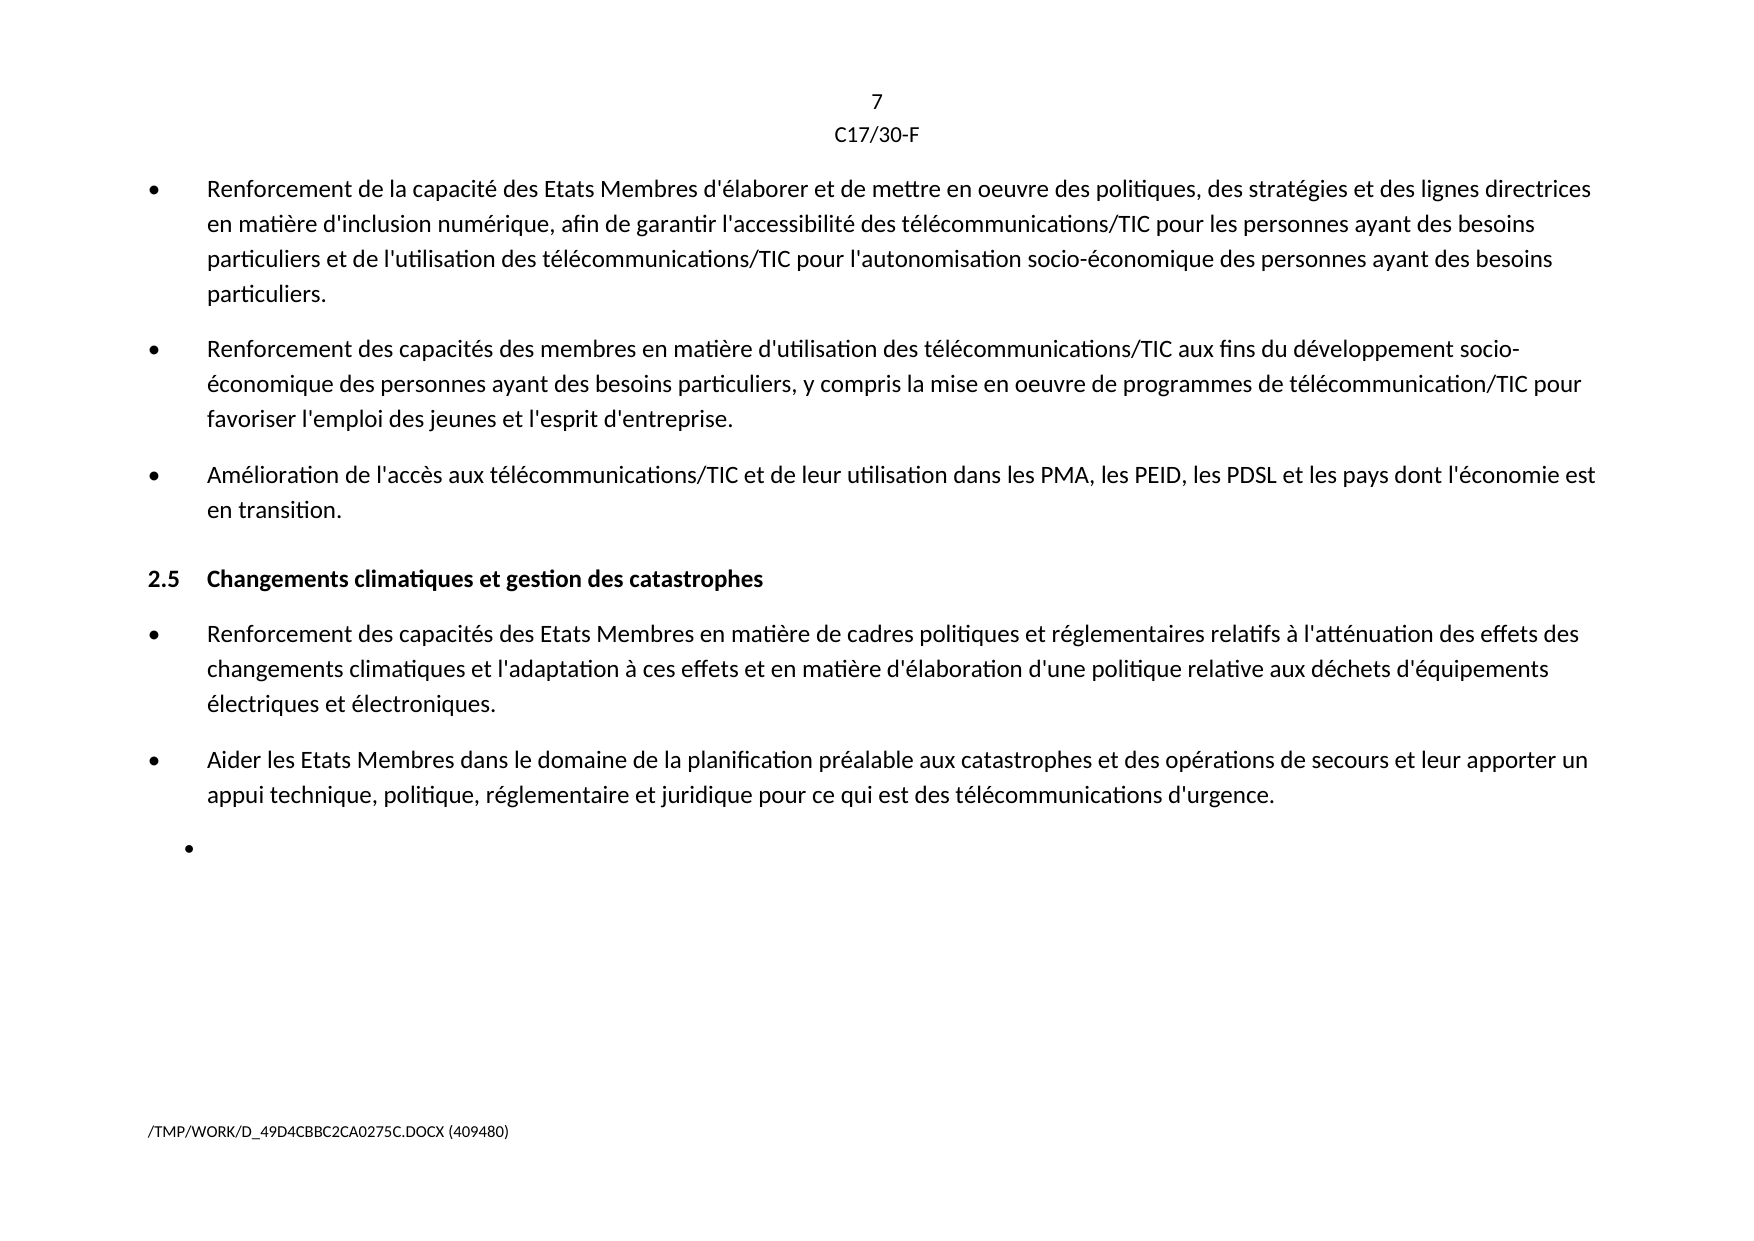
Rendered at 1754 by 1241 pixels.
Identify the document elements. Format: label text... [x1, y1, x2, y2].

text • Aider les Etats Membres dans le domaine de la planification préalable aux catastrophes et des opérations de secours et leur apporter un appui technique, politique, réglementaire et juridique pour ce qui est des télécommunications d'urgence. [148, 744, 1606, 810]
text • Renforcement de la capacité des Etats Membres d'élaborer et de mettre en oeuvre des politiques, des stratégies et des lignes directrices en matière d'inclusion numérique, afin de garantir l'accessibilité des télécommunications/TIC pour les personnes ayant des besoins particuliers et de l'utilisation des télécommunications/TIC pour l'autonomisation socio-économique des personnes ayant des besoins particuliers. [148, 173, 1606, 308]
subtitle 2.5 Changements climatiques et gestion des catastrophes [148, 563, 1606, 593]
text • Renforcement des capacités des membres en matière d'utilisation des télécommunications/TIC aux fins du développement socio-économique des personnes ayant des besoins particuliers, y compris la mise en oeuvre de programmes de télécommunication/TIC pour favoriser l'emploi des jeunes et l'esprit d'entreprise. [148, 334, 1606, 434]
text • Amélioration de l'accès aux télécommunications/TIC et de leur utilisation dans les PMA, les PEID, les PDSL et les pays dont l'économie est en transition. [148, 459, 1606, 525]
text • Renforcement des capacités des Etats Membres en matière de cadres politiques et réglementaires relatifs à l'atténuation des effets des changements climatiques et l'adaptation à ces effets et en matière d'élaboration d'une politique relative aux déchets d'équipements électriques et électroniques. [148, 619, 1606, 719]
